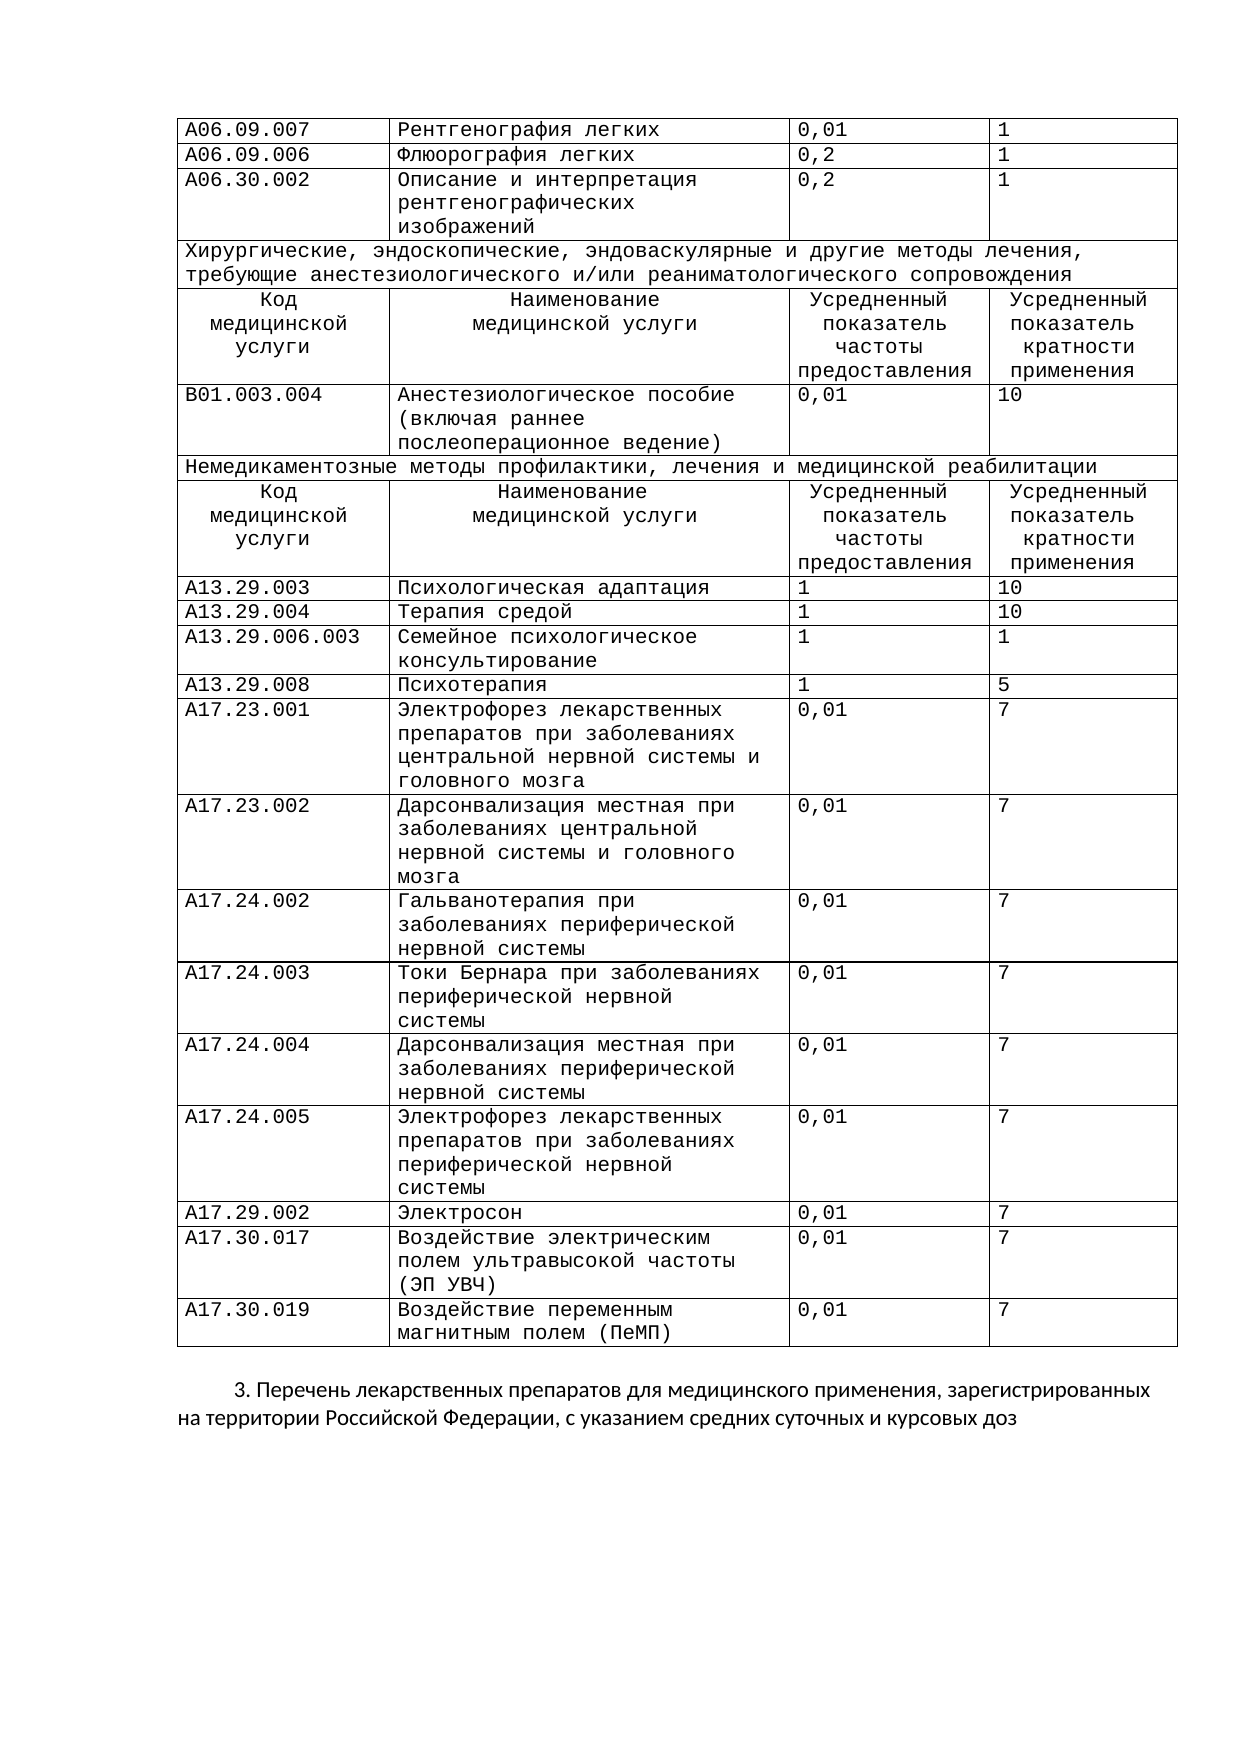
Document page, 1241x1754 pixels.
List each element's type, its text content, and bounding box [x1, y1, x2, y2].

table_cell Усредненный показатель частоты предоставления [790, 289, 989, 383]
table_cell A13.29.008 [178, 675, 389, 698]
table_cell 1 [990, 626, 1177, 673]
table_cell 1 [790, 626, 989, 673]
table_cell 7 [990, 699, 1177, 794]
table_cell Терапия средой [390, 601, 789, 625]
table_cell 1 [790, 577, 989, 600]
table_cell Воздействие переменным магнитным полем (ПеМП) [390, 1299, 789, 1346]
table_cell Усредненный показатель кратности применения [990, 289, 1177, 383]
table_cell 0,01 [790, 1034, 989, 1105]
table_cell 0,01 [790, 699, 989, 794]
table_cell A17.24.003 [178, 963, 389, 1033]
table_cell A13.29.004 [178, 601, 389, 625]
table_cell A17.23.001 [178, 699, 389, 794]
table_cell 0,01 [790, 795, 989, 889]
table_cell Воздействие электрическим полем ультравысокой частоты (ЭП УВЧ) [390, 1227, 789, 1298]
table_cell Усредненный показатель частоты предоставления [790, 481, 989, 576]
table_cell Наименование медицинской услуги [390, 481, 789, 576]
table_cell 0,2 [790, 144, 989, 167]
table_cell Дарсонвализация местная при заболеваниях центральной нервной системы и головного мозга [390, 795, 789, 889]
table_cell A17.24.004 [178, 1034, 389, 1105]
table_cell 0,01 [790, 385, 989, 455]
table_cell 7 [990, 1227, 1177, 1298]
table_cell 7 [990, 1106, 1177, 1201]
table_cell 10 [990, 601, 1177, 625]
table_cell 7 [990, 1202, 1177, 1226]
table_cell Флюорография легких [390, 144, 789, 167]
table_cell Электрофорез лекарственных препаратов при заболеваниях центральной нервной системы и головного мозга [390, 699, 789, 794]
table_cell Гальванотерапия при заболеваниях периферической нервной системы [390, 890, 789, 961]
table_cell 0,01 [790, 119, 989, 143]
table_cell Электросон [390, 1202, 789, 1226]
table_cell 7 [990, 1299, 1177, 1346]
table_cell 1 [990, 144, 1177, 167]
table_cell Анестезиологическое пособие (включая раннее послеоперационное ведение) [390, 385, 789, 455]
table_cell Электрофорез лекарственных препаратов при заболеваниях периферической нервной системы [390, 1106, 789, 1201]
table_cell 0,01 [790, 1299, 989, 1346]
table_cell Код медицинской услуги [178, 289, 389, 383]
table_cell 0,01 [790, 963, 989, 1033]
table_cell 1 [990, 169, 1177, 239]
table_cell 7 [990, 795, 1177, 889]
table_cell Токи Бернара при заболеваниях периферической нервной системы [390, 963, 789, 1033]
table_cell Психотерапия [390, 675, 789, 698]
table_cell Описание и интерпретация рентгенографических изображений [390, 169, 789, 239]
table_cell A06.09.007 [178, 119, 389, 143]
table_cell 0,01 [790, 1106, 989, 1201]
table_cell 10 [990, 577, 1177, 600]
text 3. Перечень лекарственных препаратов для медицинского применения, зарегистрированных на территории Российской Федерации, с указанием средних суточных и курсовых доз [177, 1375, 1152, 1431]
table_cell Код медицинской услуги [178, 481, 389, 576]
table_cell Немедикаментозные методы профилактики, лечения и медицинской реабилитации [178, 456, 1177, 480]
table_cell B01.003.004 [178, 385, 389, 455]
table_cell A17.30.019 [178, 1299, 389, 1346]
table_cell A13.29.003 [178, 577, 389, 600]
table_cell Семейное психологическое консультирование [390, 626, 789, 673]
table_cell A17.29.002 [178, 1202, 389, 1226]
table_cell 1 [990, 119, 1177, 143]
table_cell A06.09.006 [178, 144, 389, 167]
table_cell 0,01 [790, 1202, 989, 1226]
table_cell Психологическая адаптация [390, 577, 789, 600]
table_cell A17.24.005 [178, 1106, 389, 1201]
table_cell Усредненный показатель кратности применения [990, 481, 1177, 576]
table_cell 7 [990, 890, 1177, 961]
table_cell Хирургические, эндоскопические, эндоваскулярные и другие методы лечения, требующие анестезиологического и/или реаниматологического сопровождения [178, 241, 1177, 288]
table_cell 5 [990, 675, 1177, 698]
table_cell 0,01 [790, 1227, 989, 1298]
table_cell A13.29.006.003 [178, 626, 389, 673]
table_cell A17.23.002 [178, 795, 389, 889]
table_cell 1 [790, 601, 989, 625]
table_cell Наименование медицинской услуги [390, 289, 789, 383]
table_cell Дарсонвализация местная при заболеваниях периферической нервной системы [390, 1034, 789, 1105]
table_cell 0,2 [790, 169, 989, 239]
table_cell 1 [790, 675, 989, 698]
table_cell A17.24.002 [178, 890, 389, 961]
table_cell A06.30.002 [178, 169, 389, 239]
table_cell 10 [990, 385, 1177, 455]
table_cell 7 [990, 1034, 1177, 1105]
table_cell Рентгенография легких [390, 119, 789, 143]
table_cell 0,01 [790, 890, 989, 961]
table_cell 7 [990, 963, 1177, 1033]
table_cell A17.30.017 [178, 1227, 389, 1298]
